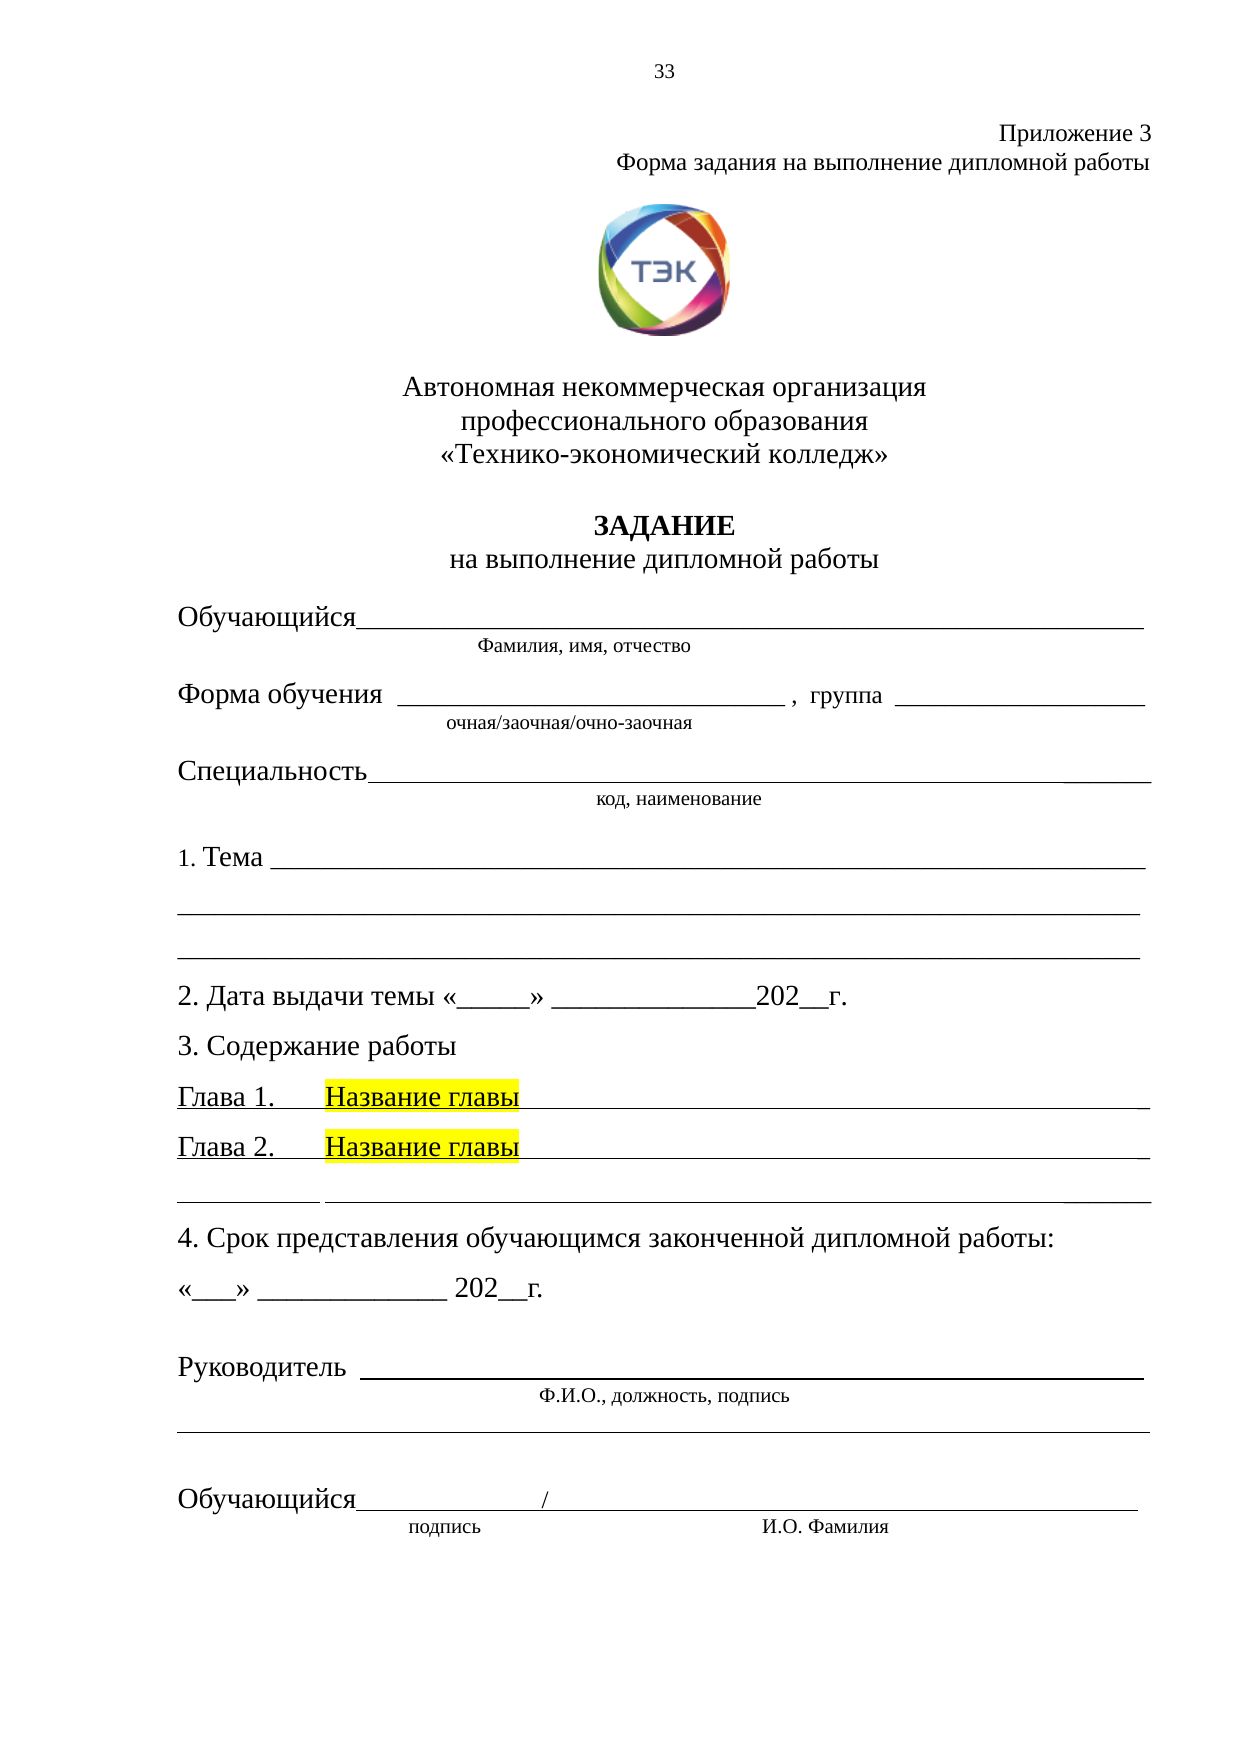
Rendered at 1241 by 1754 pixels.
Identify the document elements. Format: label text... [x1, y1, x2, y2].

text профессионального образования [177, 403, 1152, 436]
text на выполнение дипломной работы [177, 542, 1152, 575]
text ЗАДАНИЕ [177, 508, 1152, 542]
text 4. Срок представления обучающимся законченной дипломной работы: [177, 1220, 1152, 1254]
text «Технико-экономический колледж» [177, 436, 1152, 470]
text Ф.И.О., должность, подпись [177, 1383, 1152, 1407]
text код, наименование [177, 786, 1152, 810]
text __________________________________________________________________________________________________________________________________________________________2. Дата выдачи темы «_____» ______________202__г. [177, 889, 1152, 1012]
text Форма задания на выполнение дипломной работы [177, 147, 1152, 176]
text Обучающийся / [177, 1481, 1152, 1514]
text Обучающийся_______________________________________________________________ [177, 599, 1152, 633]
text Приложение 3 [177, 118, 1152, 147]
text подпись И.О. Фамилия [177, 1514, 1152, 1538]
text Глава 1. Название главы _ [519, 1079, 1152, 1112]
text Специальность _______ [177, 753, 1152, 786]
text «___» _____________ 202__г. [177, 1270, 1152, 1304]
text очная/заочная/очно-заочная [177, 709, 1152, 734]
text Руководитель [177, 1349, 1152, 1383]
text Фамилия, имя, отчество [177, 633, 1152, 657]
text Автономная некоммерческая организация [177, 369, 1152, 403]
text Форма обучения _______________________________ , группа ____________________ [177, 676, 1152, 709]
text Глава 1. Название главы _ [177, 1079, 325, 1108]
picture [598, 204, 730, 336]
text 1. Тема ______________________________________________________________________ [177, 839, 1152, 873]
text Глава 2. Название главы _ _______ [177, 1129, 1152, 1206]
text 3. Содержание работы [177, 1028, 1152, 1062]
